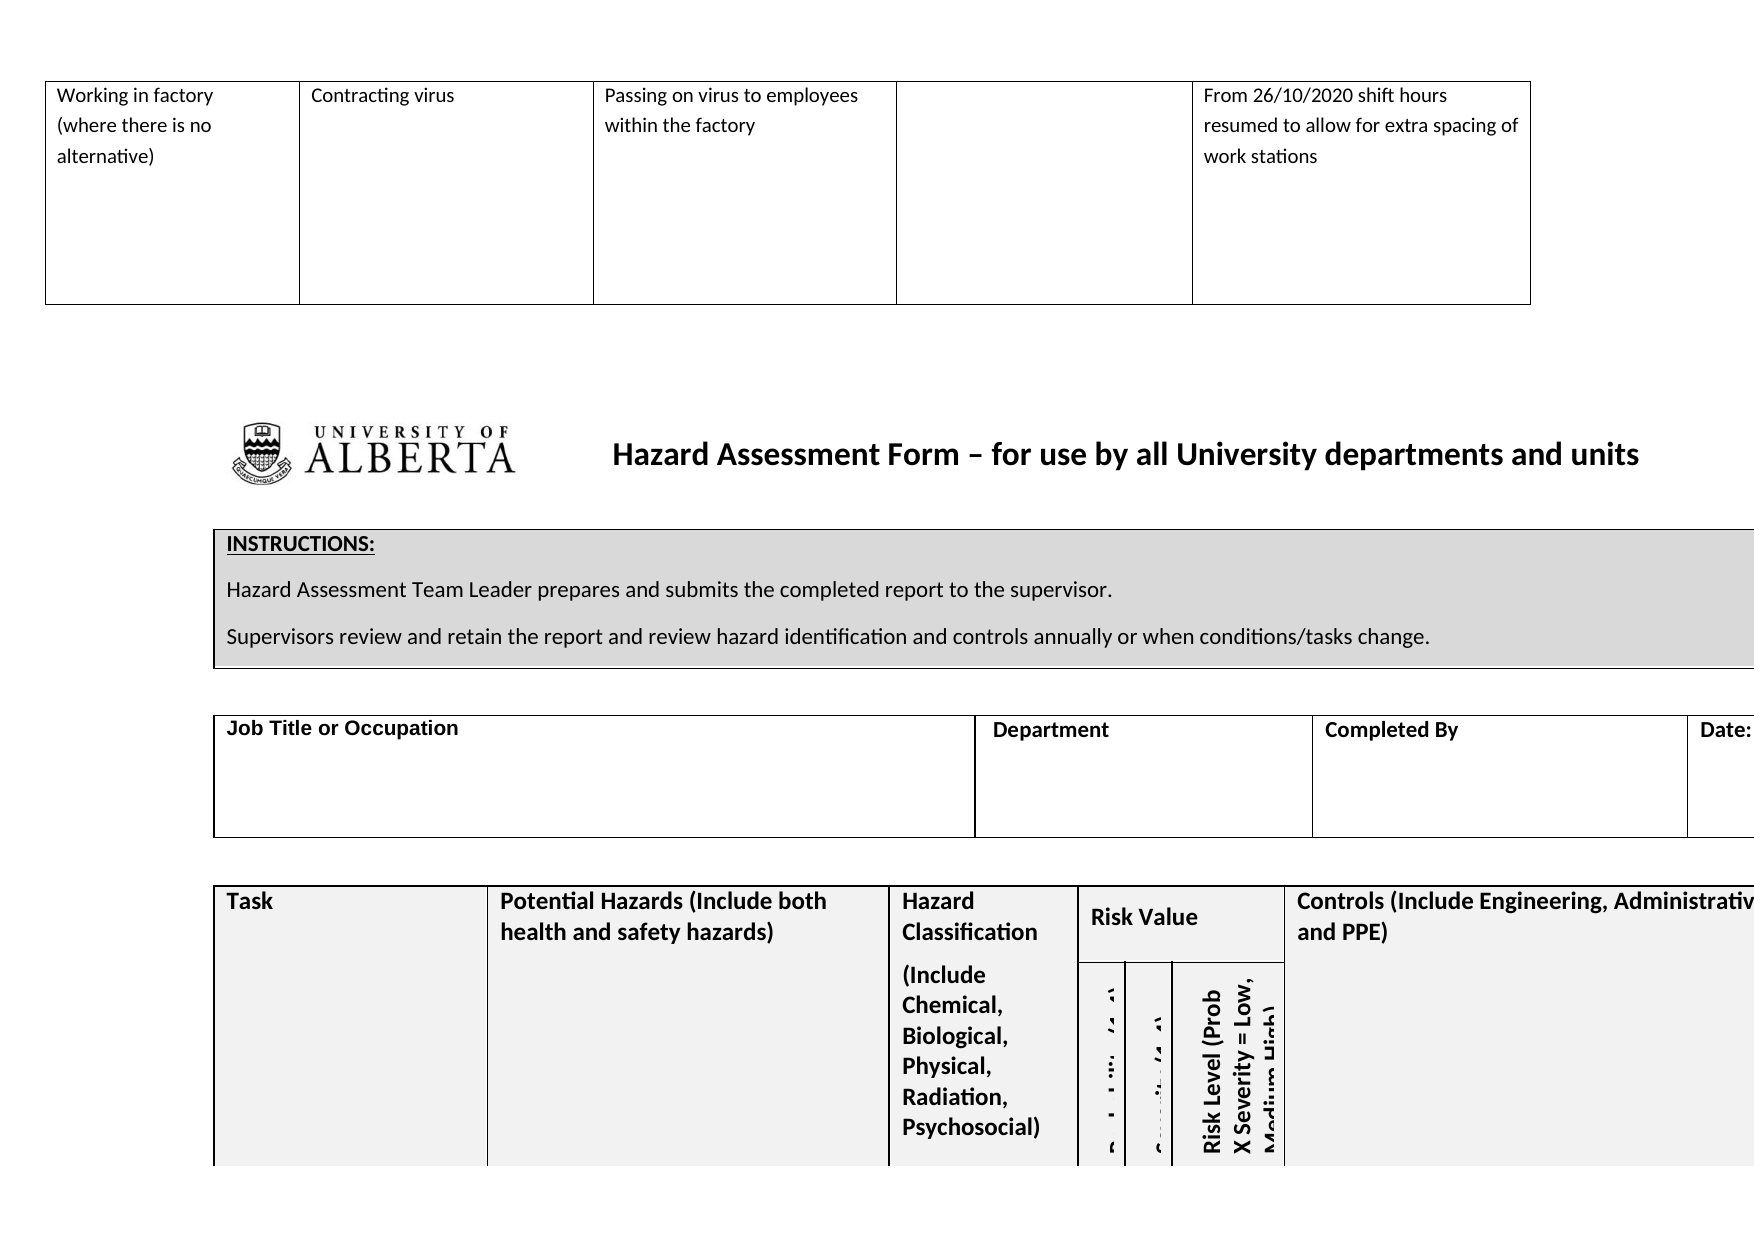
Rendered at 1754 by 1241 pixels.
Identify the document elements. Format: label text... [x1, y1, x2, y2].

table_cell Working in factory (where there is no alternative) [46, 82, 299, 304]
table_cell Passing on virus to employees within the factory [594, 82, 896, 304]
table_cell Contracting virus [300, 82, 593, 304]
table_cell [897, 82, 1192, 304]
table_cell From 26/10/2020 shift hours resumed to allow for extra spacing of work stations [1193, 82, 1530, 304]
